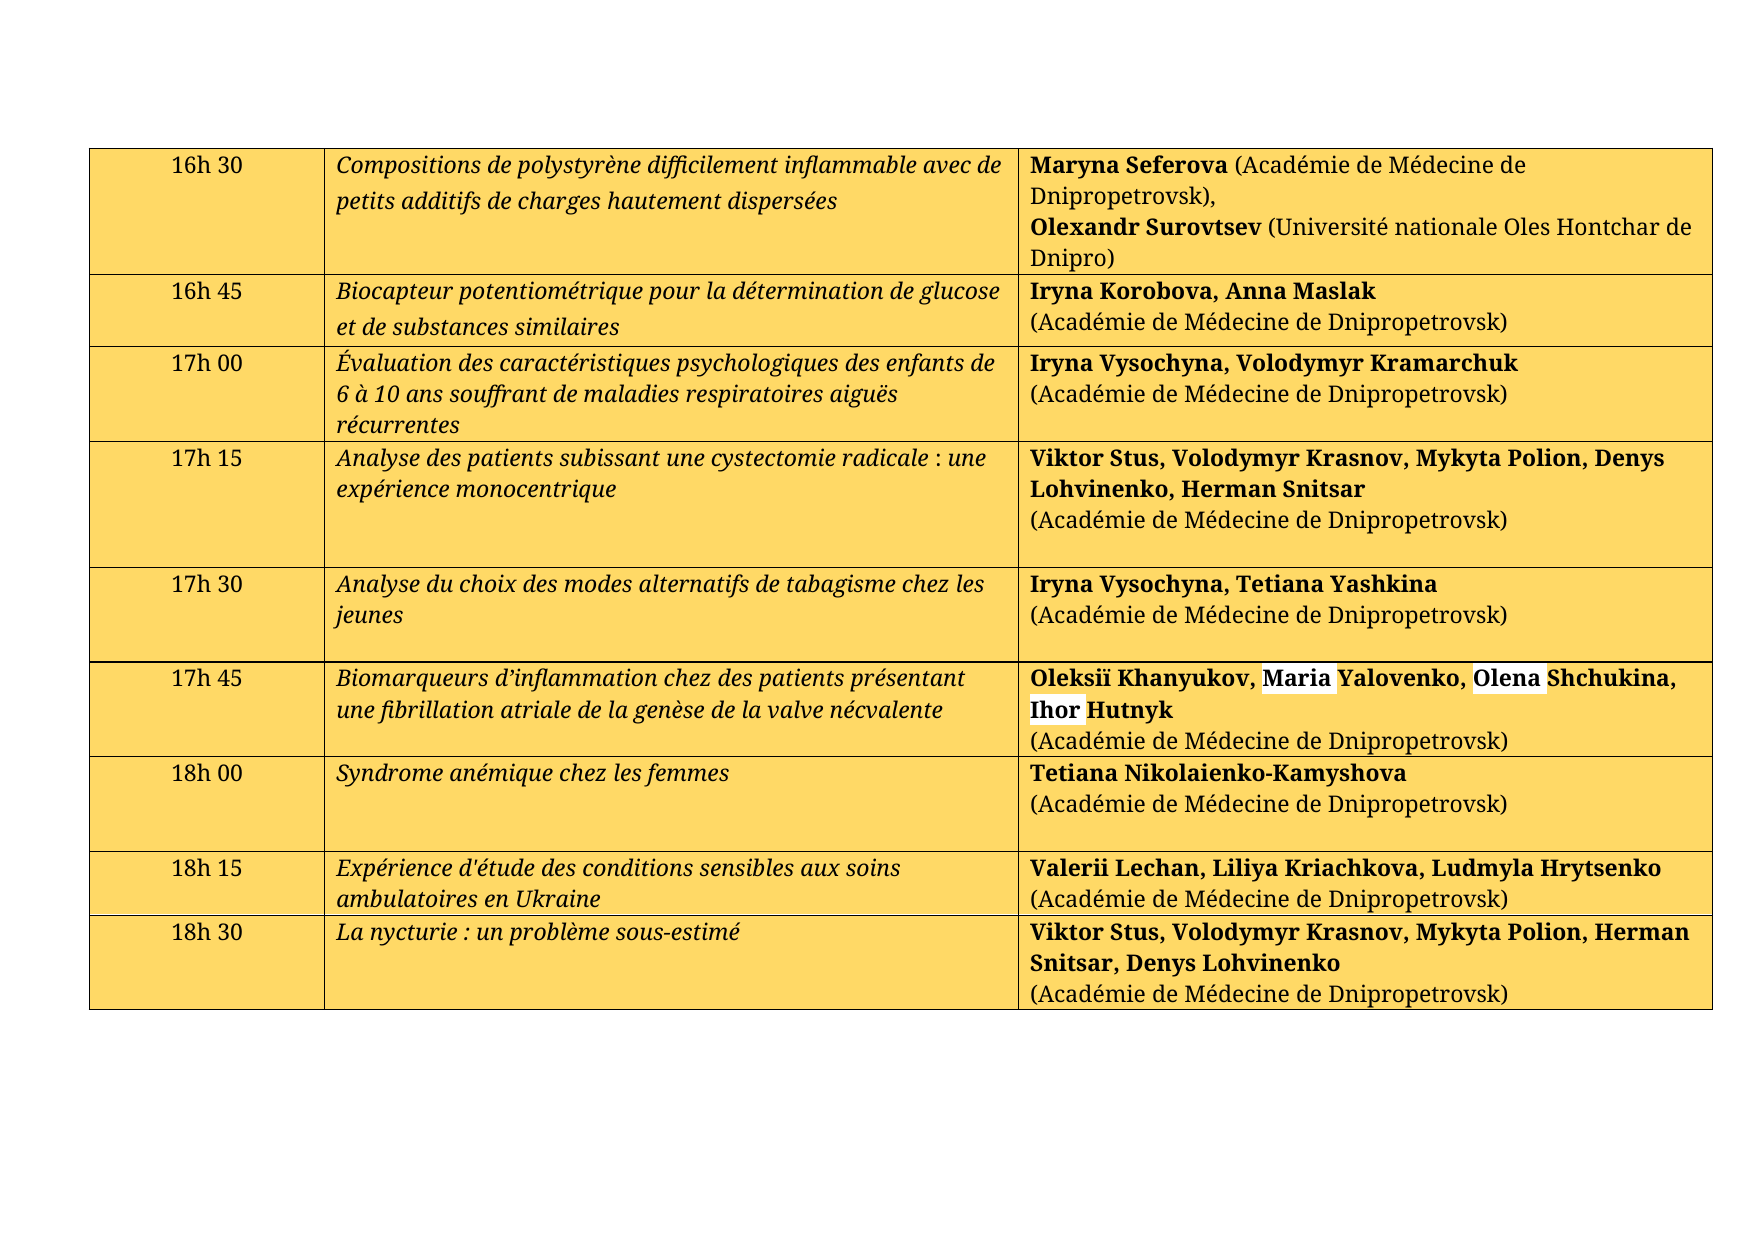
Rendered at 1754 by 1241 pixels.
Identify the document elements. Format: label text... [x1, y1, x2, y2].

table_cell La nycturie : un problème sous-estimé [325, 916, 1018, 1009]
table_cell Valerii Lechan, Liliya Kriachkova, Ludmyla Hrytsenko (Académie de Médecine de Dnipropetrovsk) [1019, 852, 1712, 914]
table_cell 16h 45 [90, 275, 324, 346]
table_cell 18h 30 [90, 916, 324, 1009]
table_cell 17h 45 [90, 663, 324, 756]
table_cell Syndrome anémique chez les femmes [325, 757, 1018, 851]
table_cell Analyse des patients subissant une cystectomie radicale : une expérience monocentrique [325, 442, 1018, 567]
table_cell Maryna Seferova (Académie de Médecine de Dnipropetrovsk), Olexandr Surovtsev (Université nationale Oles Hontchar de Dnipro) [1019, 149, 1712, 274]
table_cell Viktor Stus, Volodymyr Krasnov, Mykyta Polion, Herman Snitsar, Denys Lohvinenko (Académie de Médecine de Dnipropetrovsk) [1019, 916, 1712, 1009]
table_cell 16h 30 [90, 149, 324, 274]
table_cell Tetiana Nikolaienko-Kamyshova (Académie de Médecine de Dnipropetrovsk) [1019, 757, 1712, 851]
table_cell Analyse du choix des modes alternatifs de tabagisme chez les jeunes [325, 568, 1018, 661]
table_cell 18h 15 [90, 852, 324, 914]
table_cell Iryna Korobova, Anna Maslak (Académie de Médecine de Dnipropetrovsk) [1019, 275, 1712, 346]
table_cell 17h 15 [90, 442, 324, 567]
table_cell 17h 00 [90, 347, 324, 441]
table_cell Biomarqueurs d’inflammation chez des patients présentant une fibrillation atriale de la genèse de la valve nécvalente [325, 663, 1018, 756]
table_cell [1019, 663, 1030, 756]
table_cell Évaluation des caractéristiques psychologiques des enfants de 6 à 10 ans souffrant de maladies respiratoires aiguës récurrentes [325, 347, 1018, 441]
table_cell 17h 30 [90, 568, 324, 661]
table_cell Iryna Vysochyna, Volodymyr Kramarchuk (Académie de Médecine de Dnipropetrovsk) [1019, 347, 1712, 441]
table_cell Compositions de polystyrène difficilement inflammable avec de petits additifs de charges hautement dispersées [325, 149, 1018, 274]
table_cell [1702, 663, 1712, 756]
table_cell Viktor Stus, Volodymyr Krasnov, Mykyta Polion, Denys Lohvinenko, Herman Snitsar (Académie de Médecine de Dnipropetrovsk) [1019, 442, 1712, 567]
table_cell 18h 00 [90, 757, 324, 851]
table_cell Expérience d'étude des conditions sensibles aux soins ambulatoires en Ukraine [325, 852, 1018, 914]
table_cell Biocapteur potentiométrique pour la détermination de glucose et de substances similaires [325, 275, 1018, 346]
table_cell Iryna Vysochyna, Tetiana Yashkina (Académie de Médecine de Dnipropetrovsk) [1019, 568, 1712, 661]
